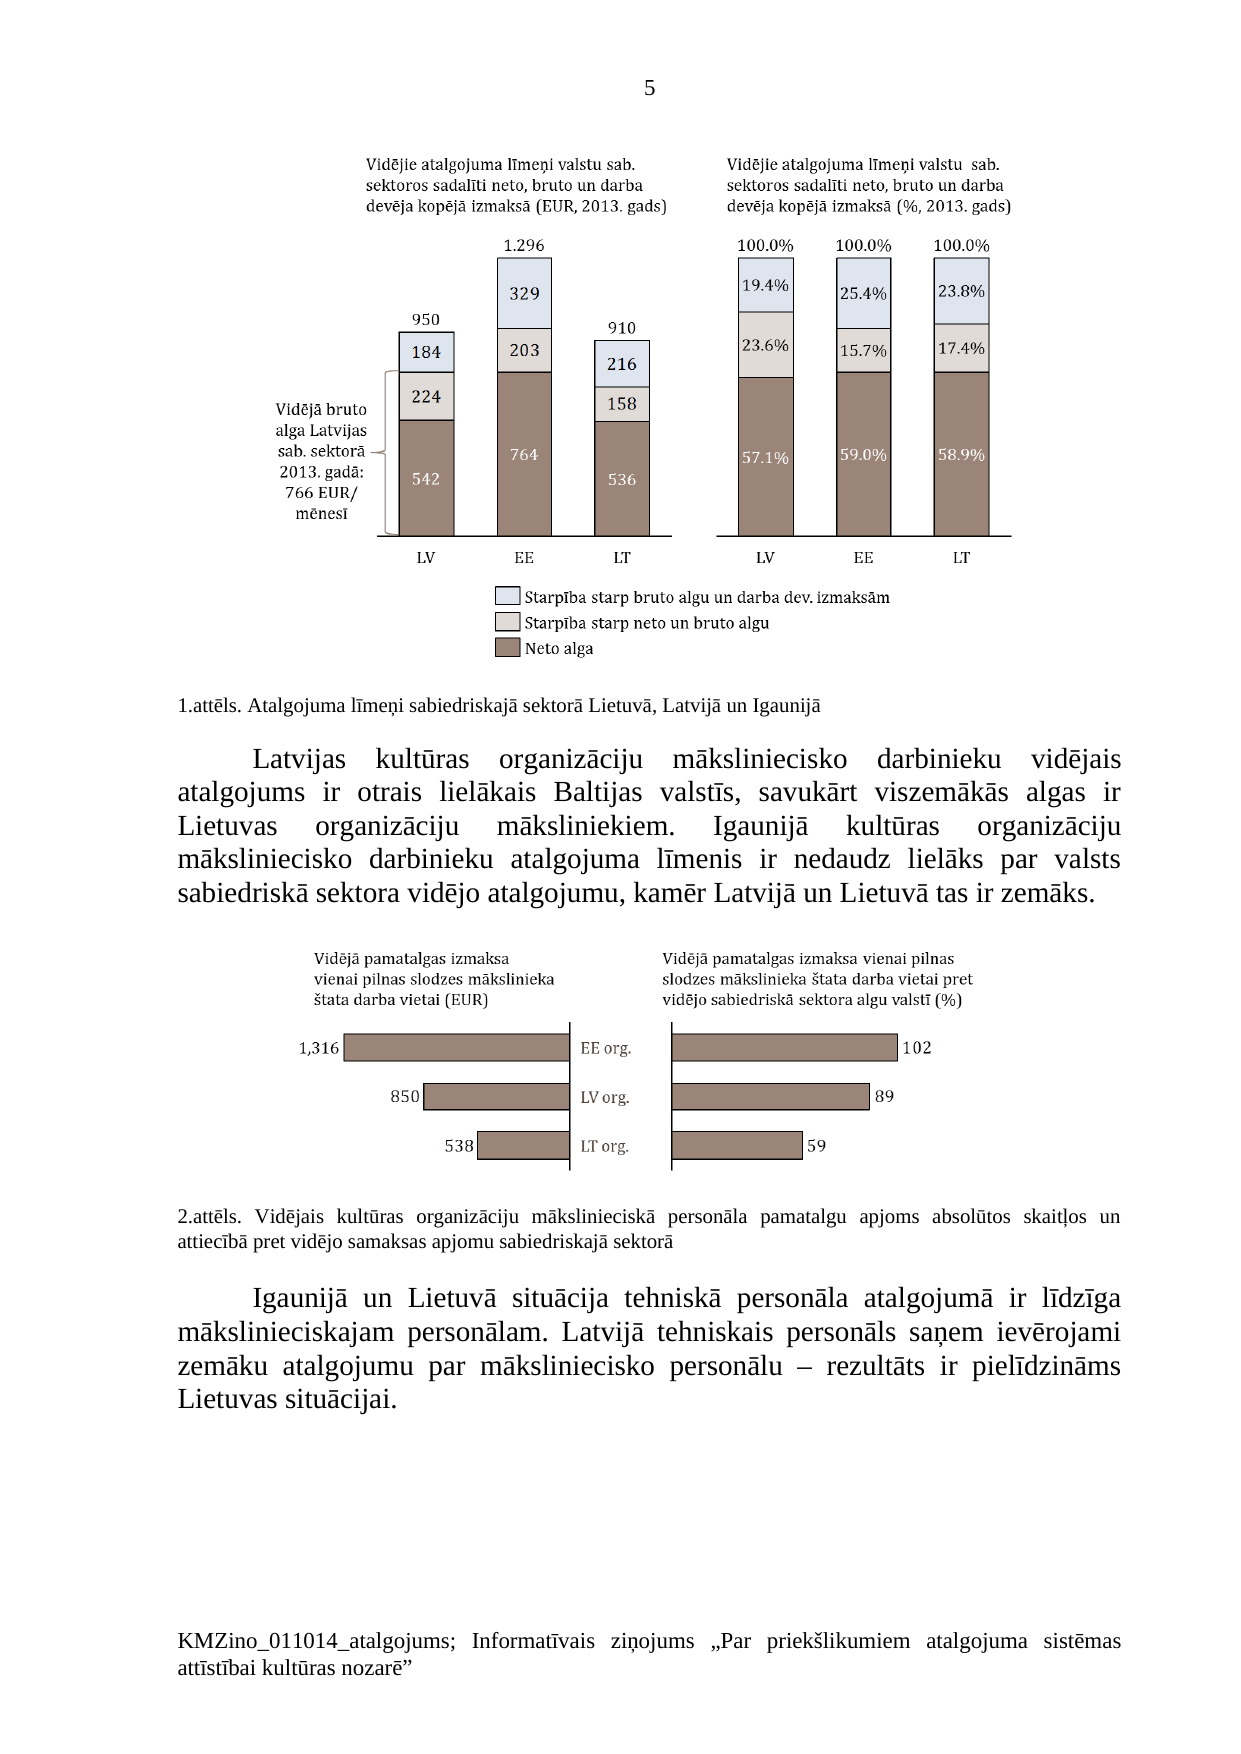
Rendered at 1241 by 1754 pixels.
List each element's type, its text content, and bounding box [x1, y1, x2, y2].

text 2.attēls. Vidējais kultūras organizāciju mākslinieciskā personāla pamatalgu apjoms absolūtos skaitļos un attiecībā pret vidējo samaksas apjomu sabiedriskajā sektorā [177, 1204, 1122, 1253]
picture [288, 942, 1011, 1180]
text 1.attēls. Atalgojuma līmeņi sabiedriskajā sektorā Lietuvā, Latvijā un Igaunijā [177, 693, 1122, 717]
picture [261, 147, 1038, 668]
text Igaunijā un Lietuvā situācija tehniskā personāla atalgojumā ir līdzīga mākslinieciskajam personālam. Latvijā tehniskais personāls saņem ievērojami zemāku atalgojumu par māksliniecisko personālu – rezultāts ir pielīdzināms Lietuvas situācijai. [177, 1281, 1122, 1415]
text Latvijas kultūras organizāciju māksliniecisko darbinieku vidējais atalgojums ir otrais lielākais Baltijas valstīs, savukārt viszemākās algas ir Lietuvas organizāciju māksliniekiem. Igaunijā kultūras organizāciju māksliniecisko darbinieku atalgojuma līmenis ir nedaudz lielāks par valsts sabiedriskā sektora vidējo atalgojumu, kamēr Latvijā un Lietuvā tas ir zemāks. [177, 741, 1122, 909]
